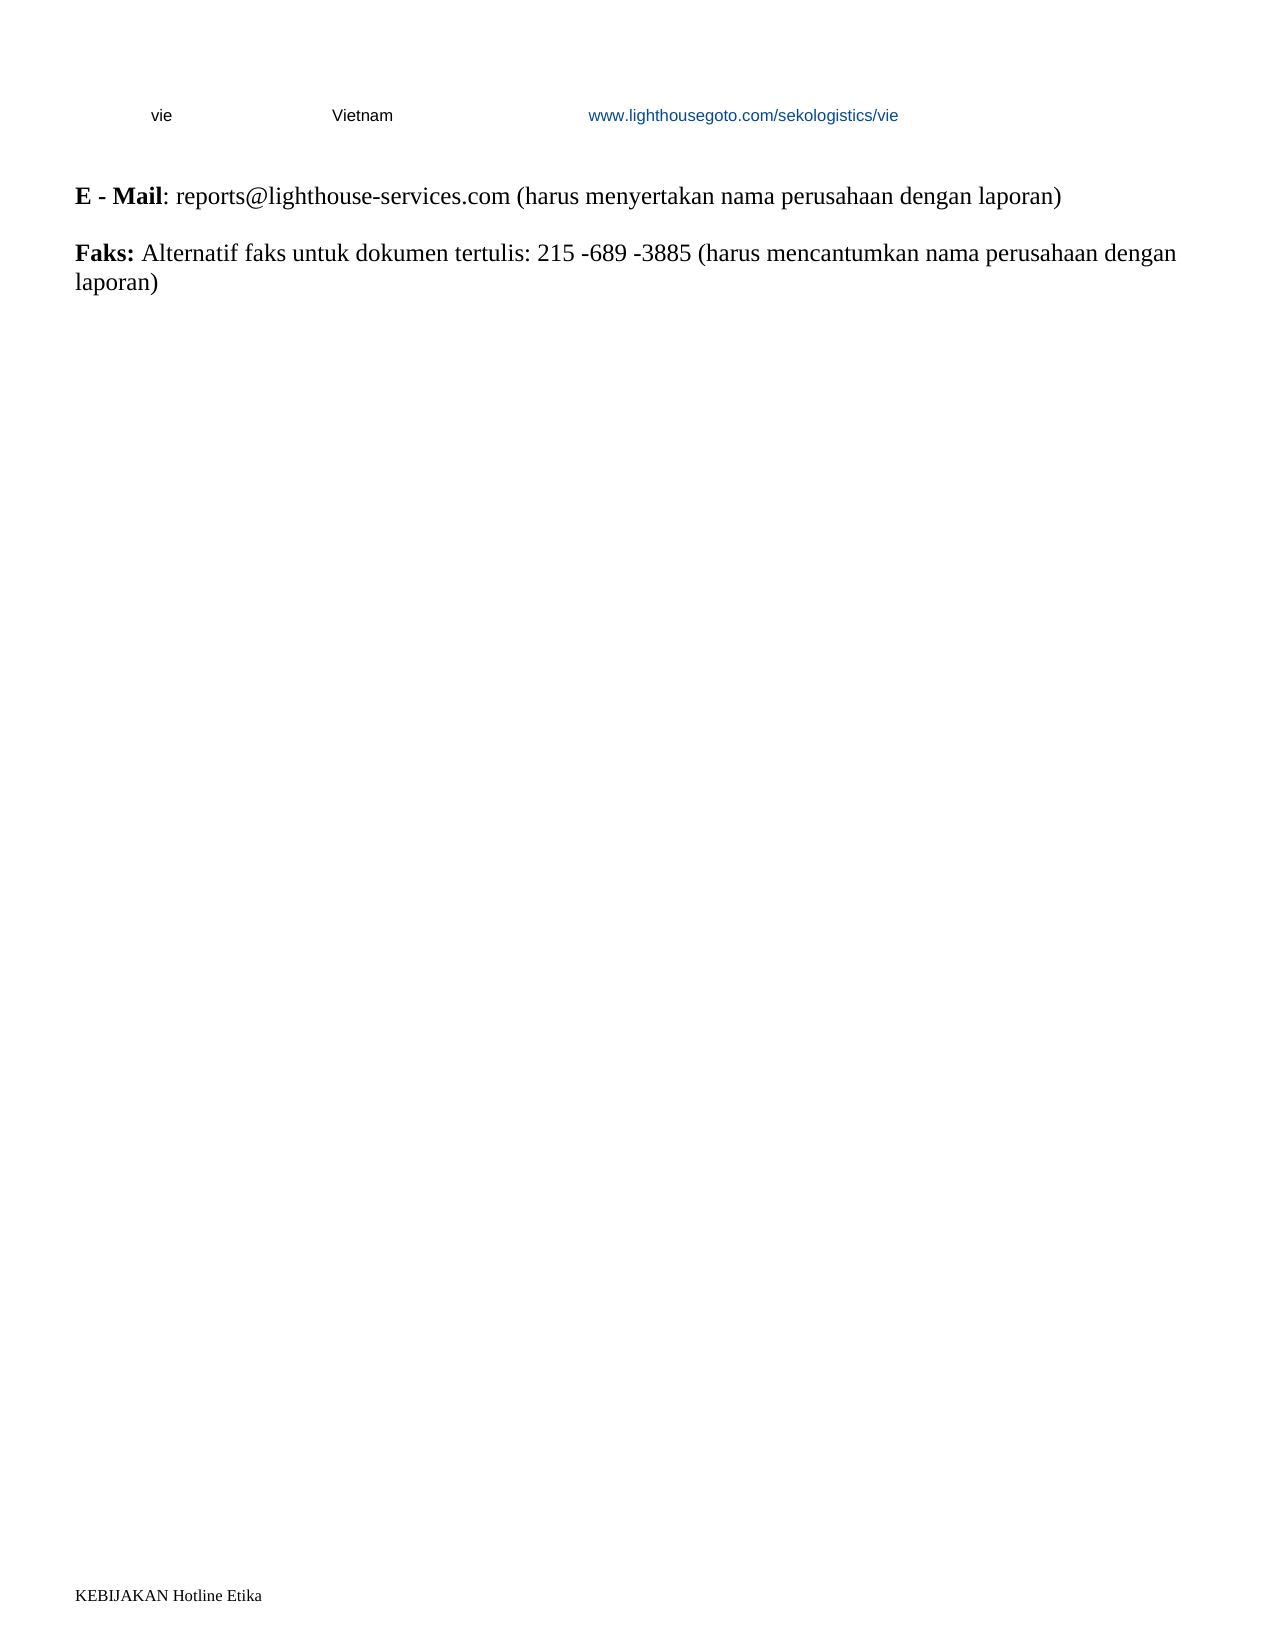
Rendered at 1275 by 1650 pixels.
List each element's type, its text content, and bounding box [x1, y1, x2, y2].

text Faks: Alternatif faks untuk dokumen tertulis: 215 -689 -3885 (harus mencantumkan nama perusahaan dengan laporan) [75, 238, 1212, 296]
table_cell Vietnam [256, 96, 504, 127]
table_cell www.lighthousegoto.com/sekologistics/vie [504, 96, 905, 127]
text E - Mail: reports@lighthouse-services.com (harus menyertakan nama perusahaan dengan laporan) [75, 181, 1212, 209]
table_cell vie [146, 96, 256, 127]
